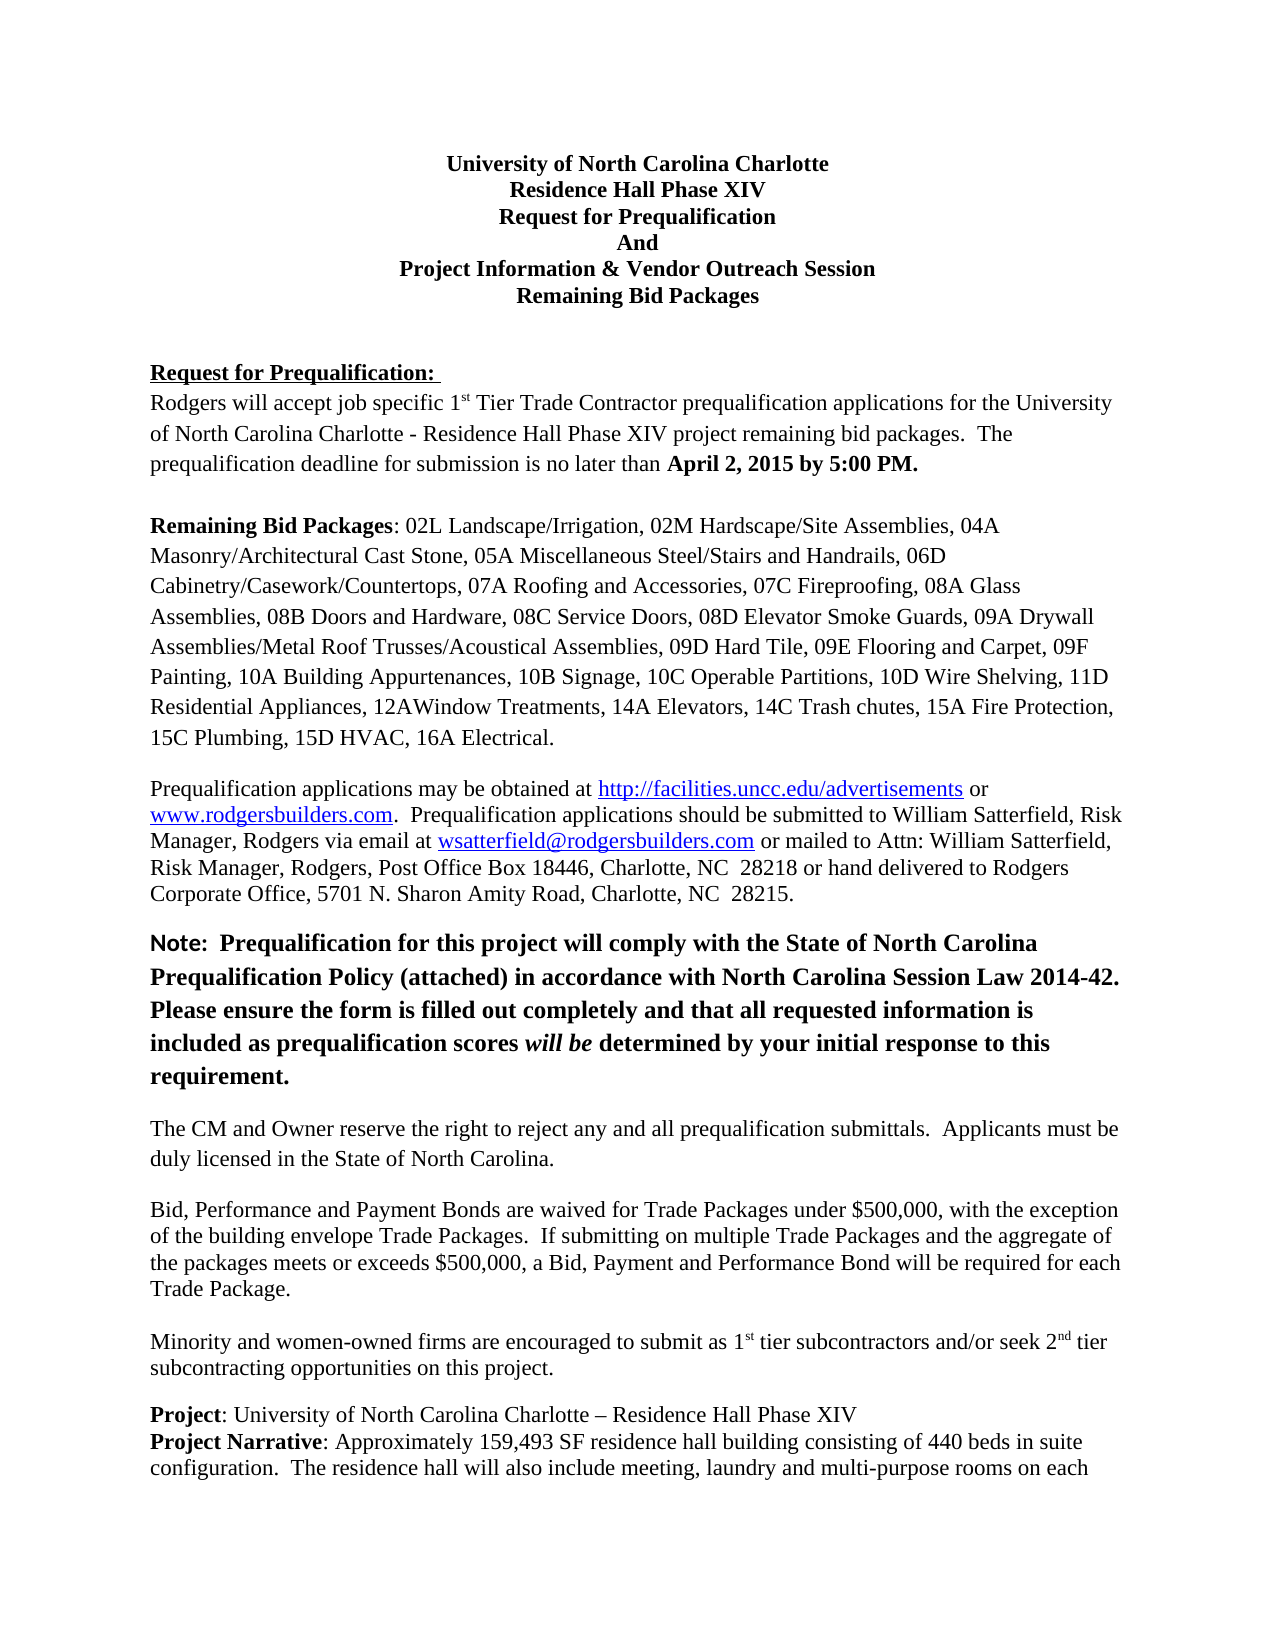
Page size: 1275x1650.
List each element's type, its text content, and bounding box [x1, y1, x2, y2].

text The CM and Owner reserve the right to reject any and all prequalification submittals. Applicants must be duly licensed in the State of North Carolina. [150, 1115, 1125, 1172]
text Project Information & Vendor Outreach Session [150, 255, 1125, 282]
text University of North Carolina Charlotte [150, 150, 1125, 176]
text Request for Prequalification [150, 203, 1125, 229]
text Project: University of North Carolina Charlotte – Residence Hall Phase XIV [150, 1402, 1125, 1428]
text Minority and women-owned firms are encouraged to submit as 1st tier subcontractors and/or seek 2nd tier subcontracting opportunities on this project. [150, 1328, 1125, 1381]
text Residence Hall Phase XIV [150, 176, 1125, 203]
text Remaining Bid Packages: 02L Landscape/Irrigation, 02M Hardscape/Site Assemblies, 04A Masonry/Architectural Cast Stone, 05A Miscellaneous Steel/Stairs and Handrails, 06D Cabinetry/Casework/Countertops, 07A Roofing and Accessories, 07C Fireproofing, 08A Glass Assemblies, 08B Doors and Hardware, 08C Service Doors, 08D Elevator Smoke Guards, 09A Drywall Assemblies/Metal Roof Trusses/Acoustical Assemblies, 09D Hard Tile, 09E Flooring and Carpet, 09F Painting, 10A Building Appurtenances, 10B Signage, 10C Operable Partitions, 10D Wire Shelving, 11D Residential Appliances, 12AWindow Treatments, 14A Elevators, 14C Trash chutes, 15A Fire Protection, 15C Plumbing, 15D HVAC, 16A Electrical. [150, 512, 1125, 750]
text Bid, Performance and Payment Bonds are waived for Trade Packages under $500,000, with the exception of the building envelope Trade Packages. If submitting on multiple Trade Packages and the aggregate of the packages meets or exceeds $500,000, a Bid, Payment and Performance Bond will be required for each Trade Package. [150, 1196, 1125, 1302]
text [150, 1428, 1125, 1481]
text Request for Prequalification: [150, 359, 1125, 386]
text Rodgers will accept job specific 1st Tier Trade Contractor prequalification applications for the University of North Carolina Charlotte - Residence Hall Phase XIV project remaining bid packages. The prequalification deadline for submission is no later than April 2, 2015 by 5:00 PM. [150, 389, 1125, 476]
text And [150, 229, 1125, 255]
text Remaining Bid Packages [150, 282, 1125, 308]
text Prequalification applications may be obtained at http://facilities.uncc.edu/advertisements or www.rodgersbuilders.com. Prequalification applications should be submitted to William Satterfield, Risk Manager, Rodgers via email at wsatterfield@rodgersbuilders.com or mailed to Attn: William Satterfield, Risk Manager, Rodgers, Post Office Box 18446, Charlotte, NC 28218 or hand delivered to Rodgers Corporate Office, 5701 N. Sharon Amity Road, Charlotte, NC 28215. [150, 775, 1125, 906]
text Note: Prequalification for this project will comply with the State of North Carolina Prequalification Policy (attached) in accordance with North Carolina Session Law 2014-42. Please ensure the form is filled out completely and that all requested information is included as prequalification scores will be determined by your initial response to this requirement. [150, 927, 1125, 1090]
